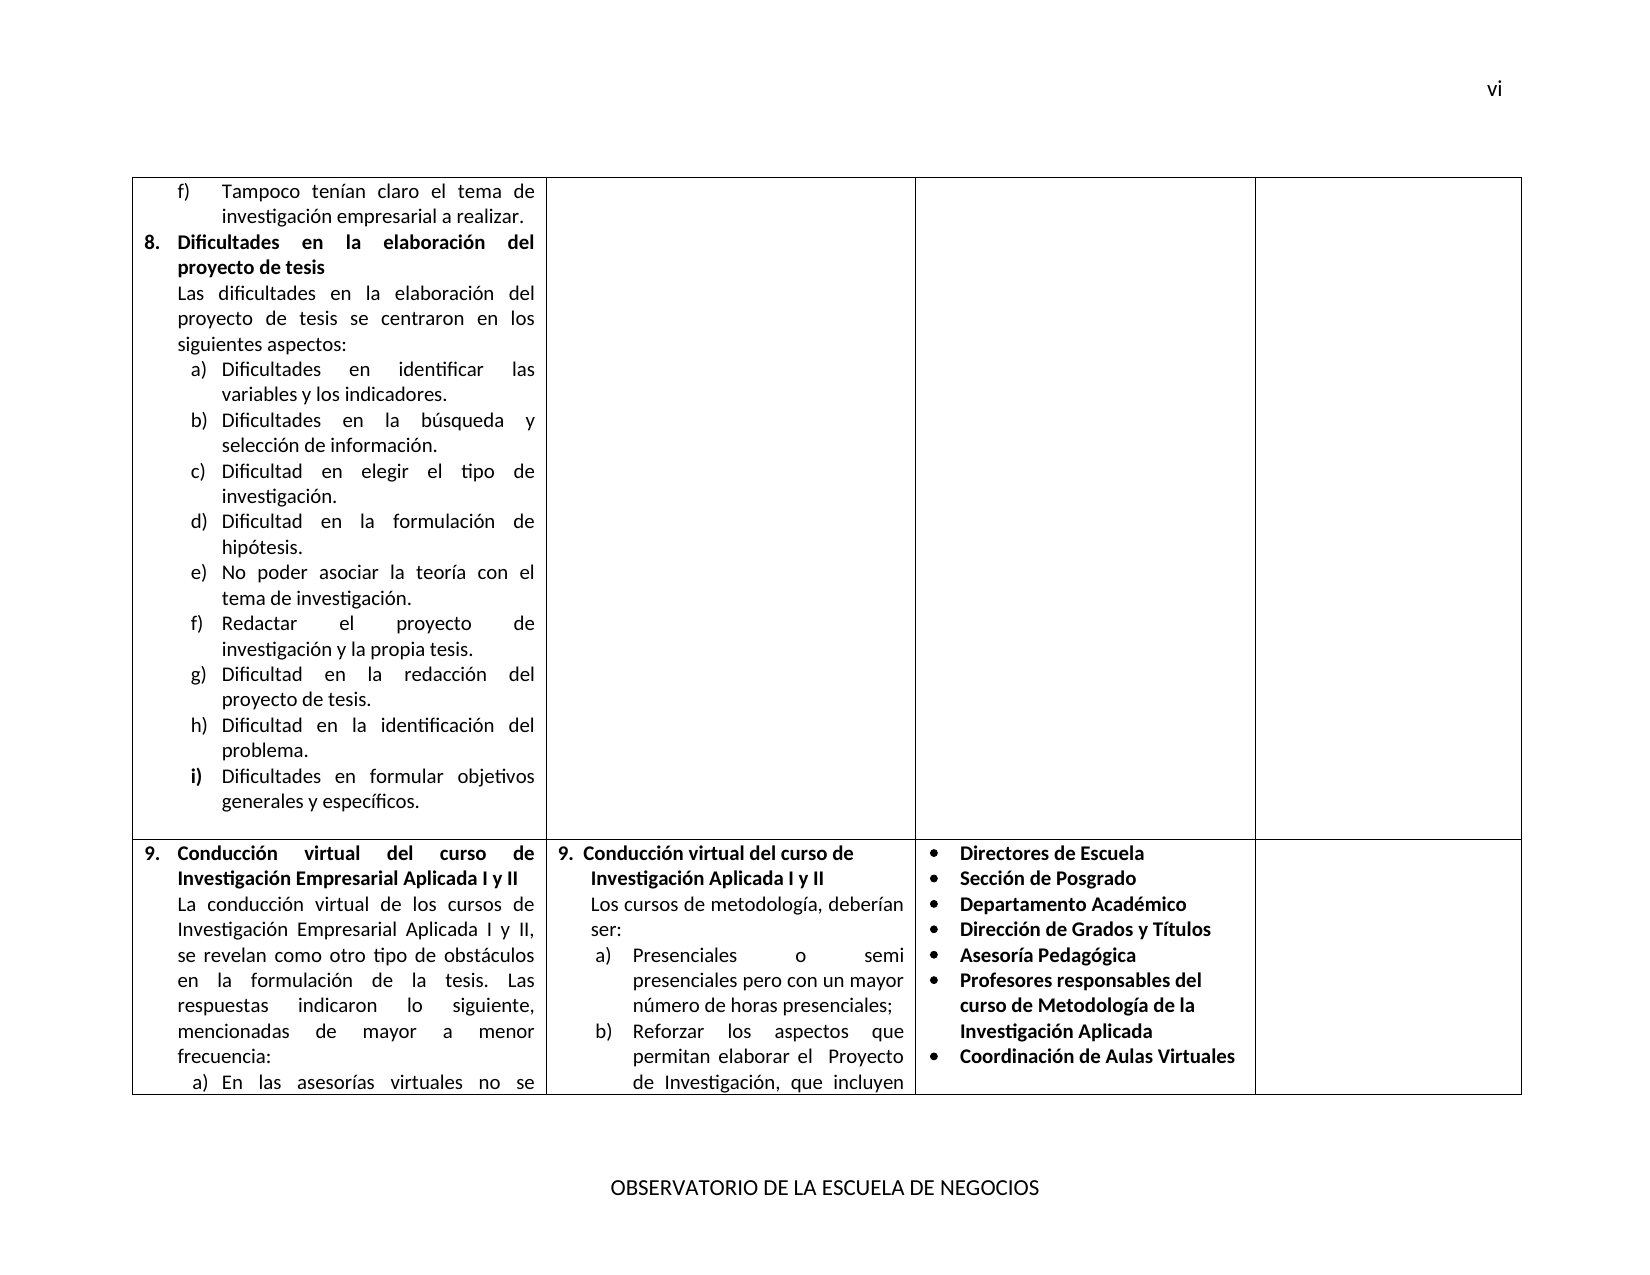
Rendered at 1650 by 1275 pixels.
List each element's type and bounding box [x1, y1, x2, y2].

table_cell [133, 178, 546, 839]
table_cell [547, 178, 915, 839]
table_cell [547, 840, 915, 1094]
table_cell [916, 178, 1255, 839]
table_cell [1256, 840, 1521, 1094]
table_cell [916, 840, 1255, 1094]
table_cell [133, 840, 546, 1094]
table_cell [1256, 178, 1521, 839]
